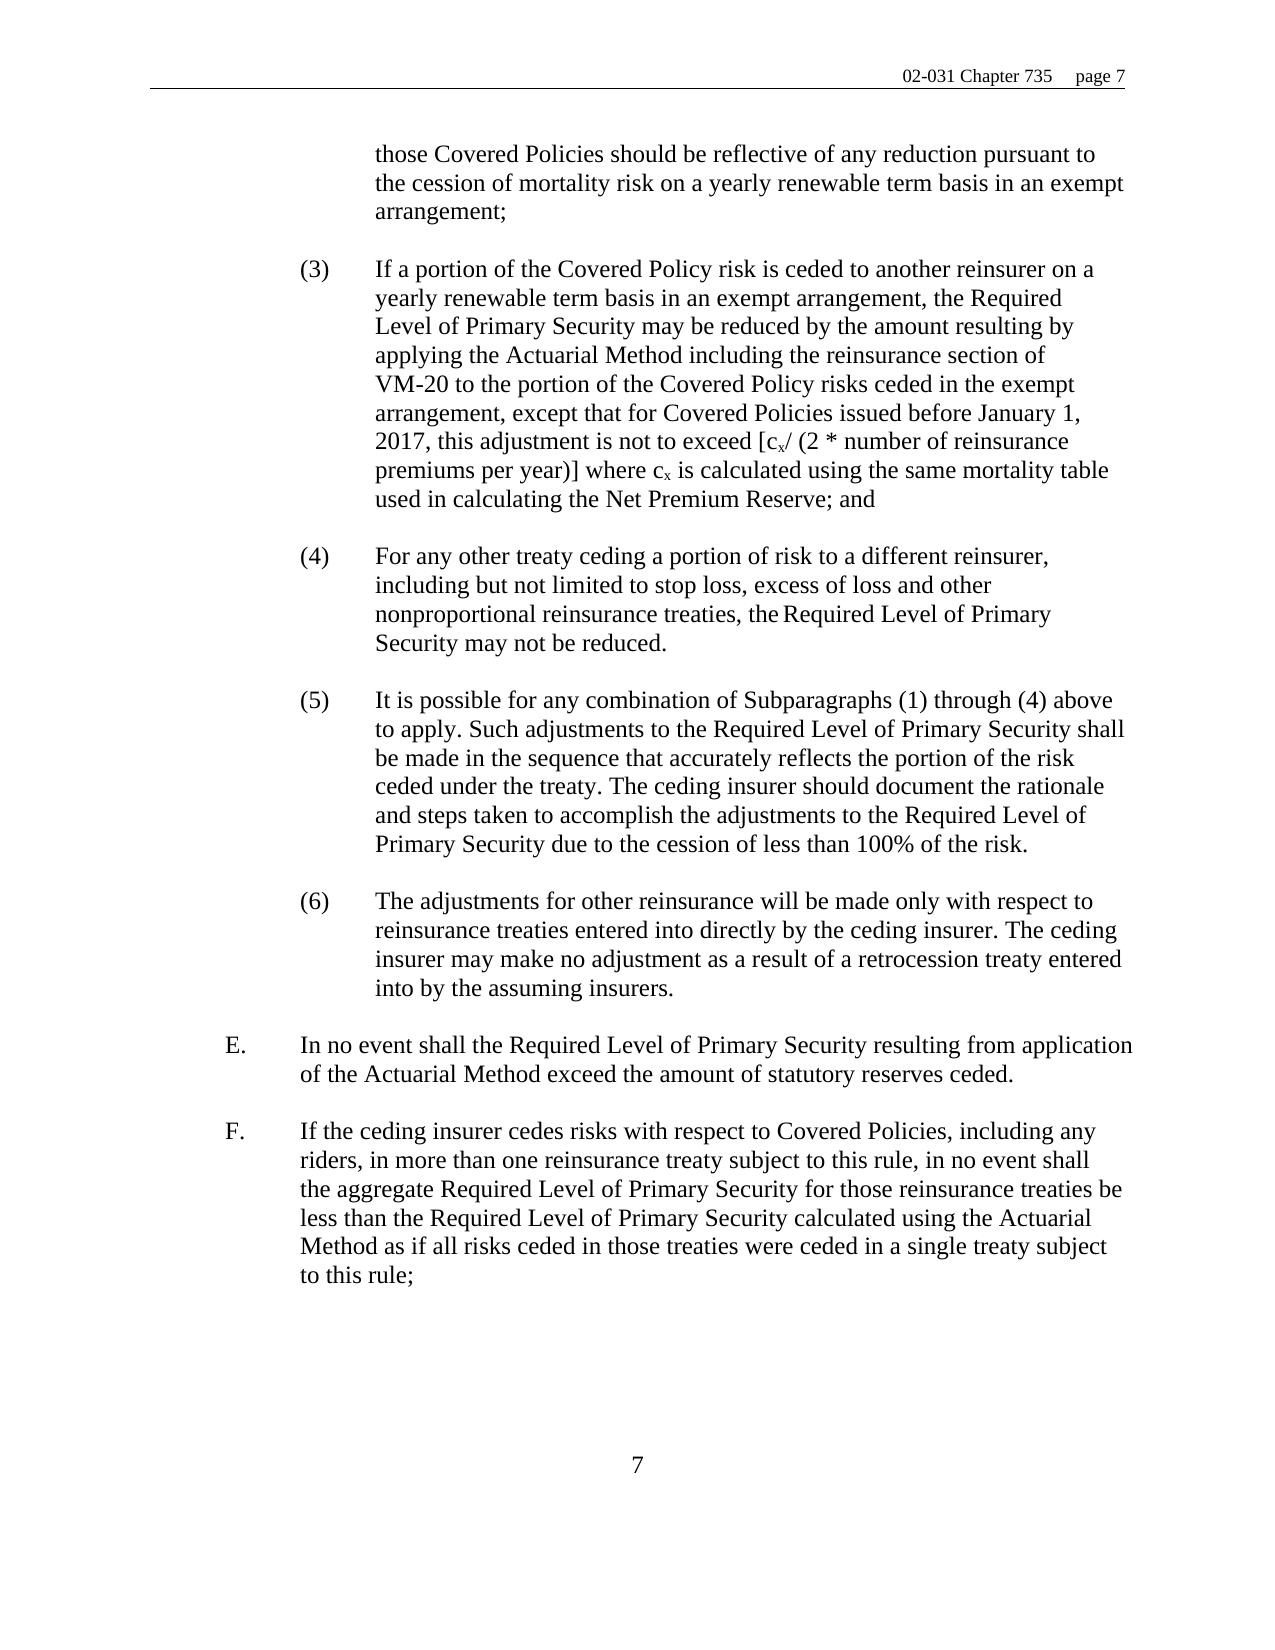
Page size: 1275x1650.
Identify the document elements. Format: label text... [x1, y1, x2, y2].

text E. In no event shall the Required Level of Primary Security resulting from application of the Actuarial Method exceed the amount of statutory reserves ceded. [225, 1030, 1134, 1088]
text (6) The adjustments for other reinsurance will be made only with respect to reinsurance treaties entered into directly by the ceding insurer. The ceding insurer may make no adjustment as a result of a retrocession treaty entered into by the assuming insurers. [300, 886, 1125, 1001]
text (5) It is possible for any combination of Subparagraphs (1) through (4) above to apply. Such adjustments to the Required Level of Primary Security shall be made in the sequence that accurately reflects the portion of the risk ceded under the treaty. The ceding insurer should document the rationale and steps taken to accomplish the adjustments to the Required Level of Primary Security due to the cession of less than 100% of the risk. [300, 685, 1125, 858]
text (3) If a portion of the Covered Policy risk is ceded to another reinsurer on a yearly renewable term basis in an exempt arrangement, the Required Level of Primary Security may be reduced by the amount resulting by applying the Actuarial Method including the reinsurance section of VM-20 to the portion of the Covered Policy risks ceded in the exempt arrangement, except that for Covered Policies issued before January 1, 2017, this adjustment is not to exceed [cx/ (2 * number of reinsurance premiums per year)] where cx is calculated using the same mortality table used in calculating the Net Premium Reserve; and [300, 254, 1125, 513]
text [300, 139, 1125, 225]
text F. If the ceding insurer cedes risks with respect to Covered Policies, including any riders, in more than one reinsurance treaty subject to this rule, in no event shall the aggregate Required Level of Primary Security for those reinsurance treaties be less than the Required Level of Primary Security calculated using the Actuarial Method as if all risks ceded in those treaties were ceded in a single treaty subject to this rule; [225, 1116, 1125, 1289]
text (4) For any other treaty ceding a portion of risk to a different reinsurer, including but not limited to stop loss, excess of loss and other nonproportional reinsurance treaties, the Required Level of Primary Security may not be reduced. [300, 541, 1125, 656]
